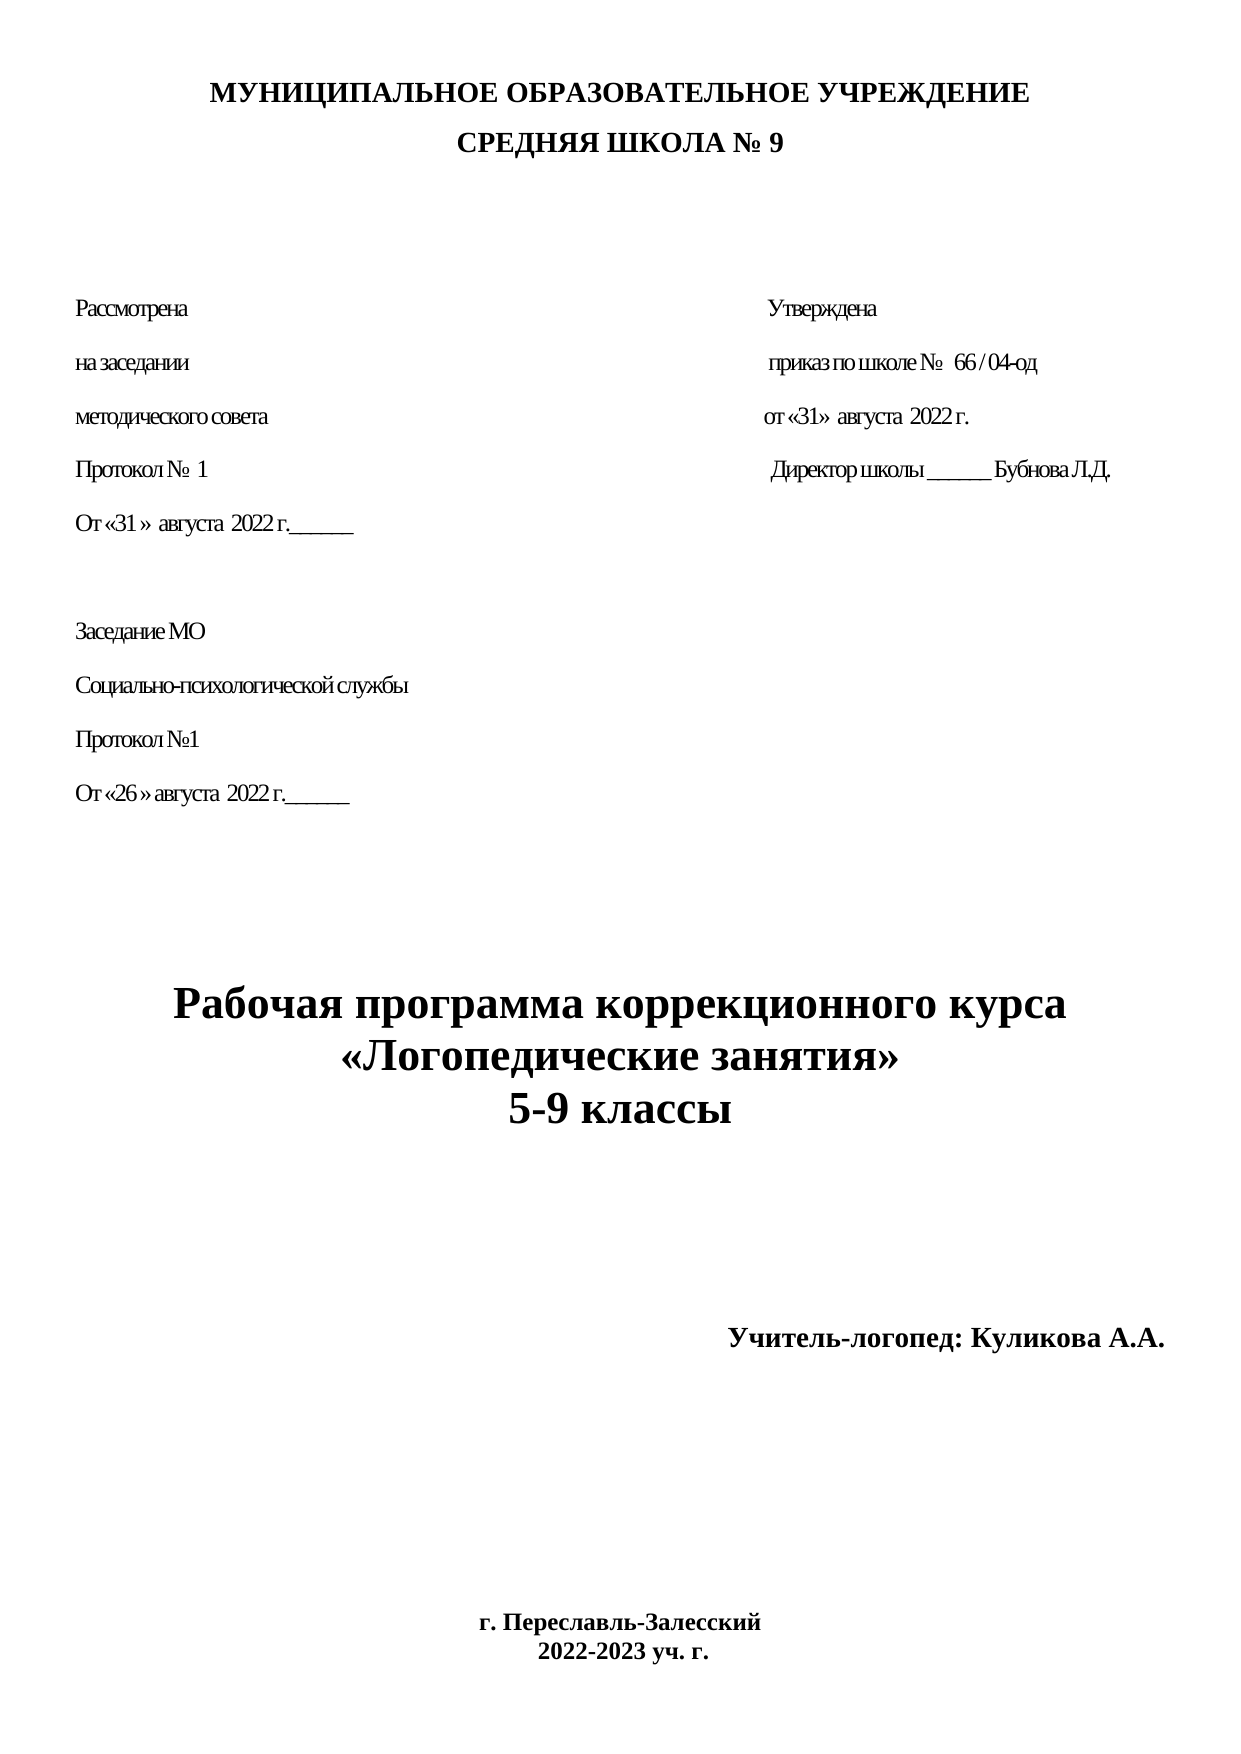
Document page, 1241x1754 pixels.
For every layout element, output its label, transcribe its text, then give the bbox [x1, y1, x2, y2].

text МУНИЦИПАЛЬНОЕ ОБРАЗОВАТЕЛЬНОЕ УЧРЕЖДЕНИЕ [75, 75, 1165, 108]
text От «31 » августа 2022 г.______ [75, 508, 1165, 537]
text г. Переславль-Залесский [75, 1607, 1165, 1636]
text Рабочая программа коррекционного курса «Логопедические занятия» [75, 975, 1165, 1081]
text СРЕДНЯЯ ШКОЛА № 9 [75, 125, 1165, 159]
text Заседание МО [75, 616, 1165, 645]
text 5-9 классы [75, 1081, 1165, 1133]
text От «26 » августа 2022 г.______ [75, 778, 1165, 806]
text Протокол № 1 Директор школы ______ Бубнова Л.Д. [75, 454, 1165, 483]
text Рассмотрена Утверждена [75, 293, 1165, 322]
text 2022-2023 уч. г. [75, 1636, 1165, 1665]
text Протокол №1 [75, 724, 1165, 753]
text на заседании приказ по школе № 66 / 04-од [75, 347, 1165, 376]
text методического совета от «31» августа 2022 г. [75, 401, 1165, 429]
text Социально-психологической службы [75, 670, 1165, 699]
text Учитель-логопед: Куликова А.А. [75, 1320, 1165, 1353]
